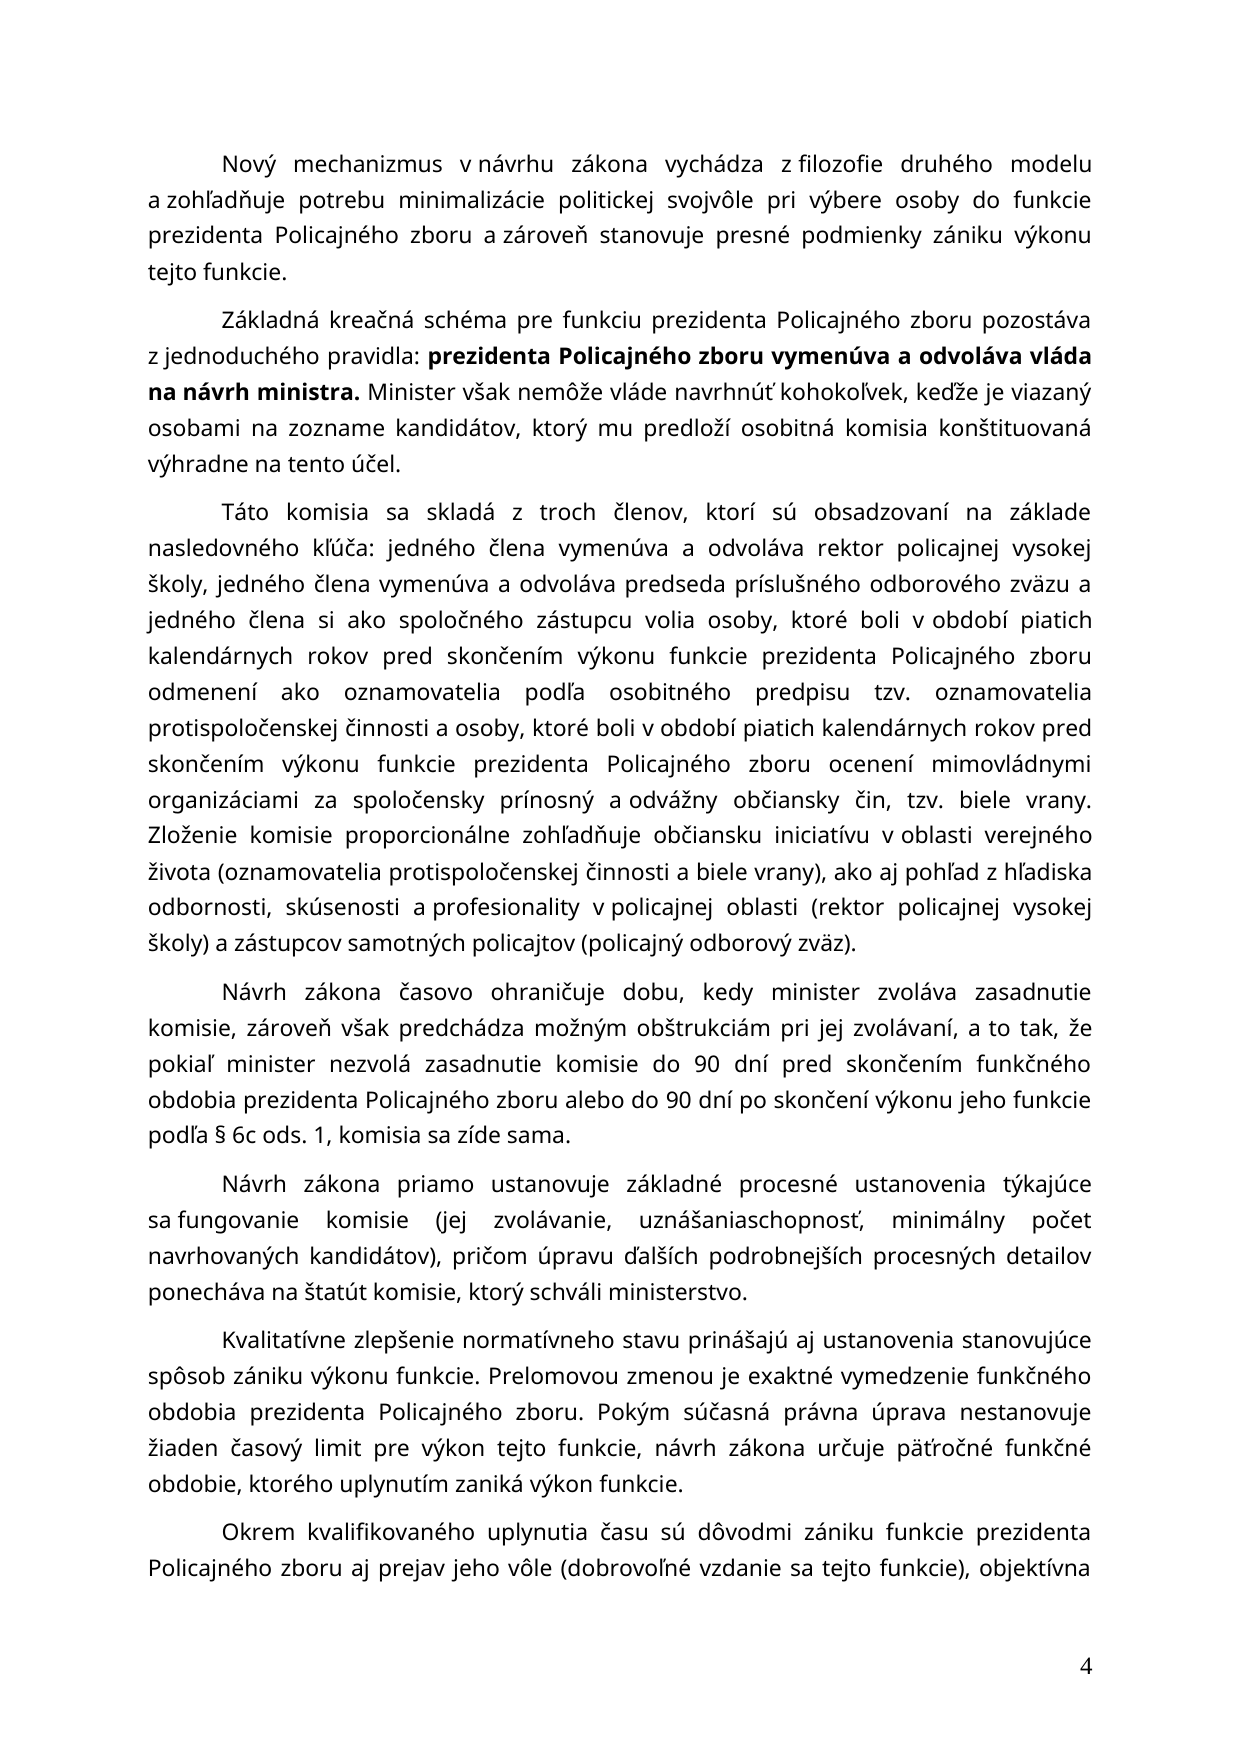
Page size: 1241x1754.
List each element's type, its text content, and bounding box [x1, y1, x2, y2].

text Návrh zákona časovo ohraničuje dobu, kedy minister zvoláva zasadnutie komisie, zároveň však predchádza možným obštrukciám pri jej zvolávaní, a to tak, že pokiaľ minister nezvolá zasadnutie komisie do 90 dní pred skončením funkčného obdobia prezidenta Policajného zboru alebo do 90 dní po skončení výkonu jeho funkcie podľa § 6c ods. 1, komisia sa zíde sama. [148, 976, 1093, 1151]
text Kvalitatívne zlepšenie normatívneho stavu prinášajú aj ustanovenia stanovujúce spôsob zániku výkonu funkcie. Prelomovou zmenou je exaktné vymedzenie funkčného obdobia prezidenta Policajného zboru. Pokým súčasná právna úprava nestanovuje žiaden časový limit pre výkon tejto funkcie, návrh zákona určuje päťročné funkčné obdobie, ktorého uplynutím zaniká výkon funkcie. [148, 1324, 1093, 1499]
text Návrh zákona priamo ustanovuje základné procesné ustanovenia týkajúce sa fungovanie komisie (jej zvolávanie, uznášaniaschopnosť, minimálny počet navrhovaných kandidátov), pričom úpravu ďalších podrobnejších procesných detailov ponecháva na štatút komisie, ktorý schváli ministerstvo. [148, 1168, 1093, 1307]
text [148, 1516, 1093, 1583]
text Nový mechanizmus v návrhu zákona vychádza z filozofie druhého modelu a zohľadňuje potrebu minimalizácie politickej svojvôle pri výbere osoby do funkcie prezidenta Policajného zboru a zároveň stanovuje presné podmienky zániku výkonu tejto funkcie. [148, 148, 1093, 287]
text Táto komisia sa skladá z troch členov, ktorí sú obsadzovaní na základe nasledovného kľúča: jedného člena vymenúva a odvoláva rektor policajnej vysokej školy, jedného člena vymenúva a odvoláva predseda príslušného odborového zväzu a jedného člena si ako spoločného zástupcu volia osoby, ktoré boli v období piatich kalendárnych rokov pred skončením výkonu funkcie prezidenta Policajného zboru odmenení ako oznamovatelia podľa osobitného predpisu tzv. oznamovatelia protispoločenskej činnosti a osoby, ktoré boli v období piatich kalendárnych rokov pred skončením výkonu funkcie prezidenta Policajného zboru ocenení mimovládnymi organizáciami za spoločensky prínosný a odvážny občiansky čin, tzv. biele vrany. Zloženie komisie proporcionálne zohľadňuje občiansku iniciatívu v oblasti verejného života (oznamovatelia protispoločenskej činnosti a biele vrany), ako aj pohľad z hľadiska odbornosti, skúsenosti a profesionality v policajnej oblasti (rektor policajnej vysokej školy) a zástupcov samotných policajtov (policajný odborový zväz). [148, 496, 1093, 958]
text Základná kreačná schéma pre funkciu prezidenta Policajného zboru pozostáva z jednoduchého pravidla: prezidenta Policajného zboru vymenúva a odvoláva vláda na návrh ministra. Minister však nemôže vláde navrhnúť kohokoľvek, keďže je viazaný osobami na zozname kandidátov, ktorý mu predloží osobitná komisia konštituovaná výhradne na tento účel. [148, 304, 1093, 479]
